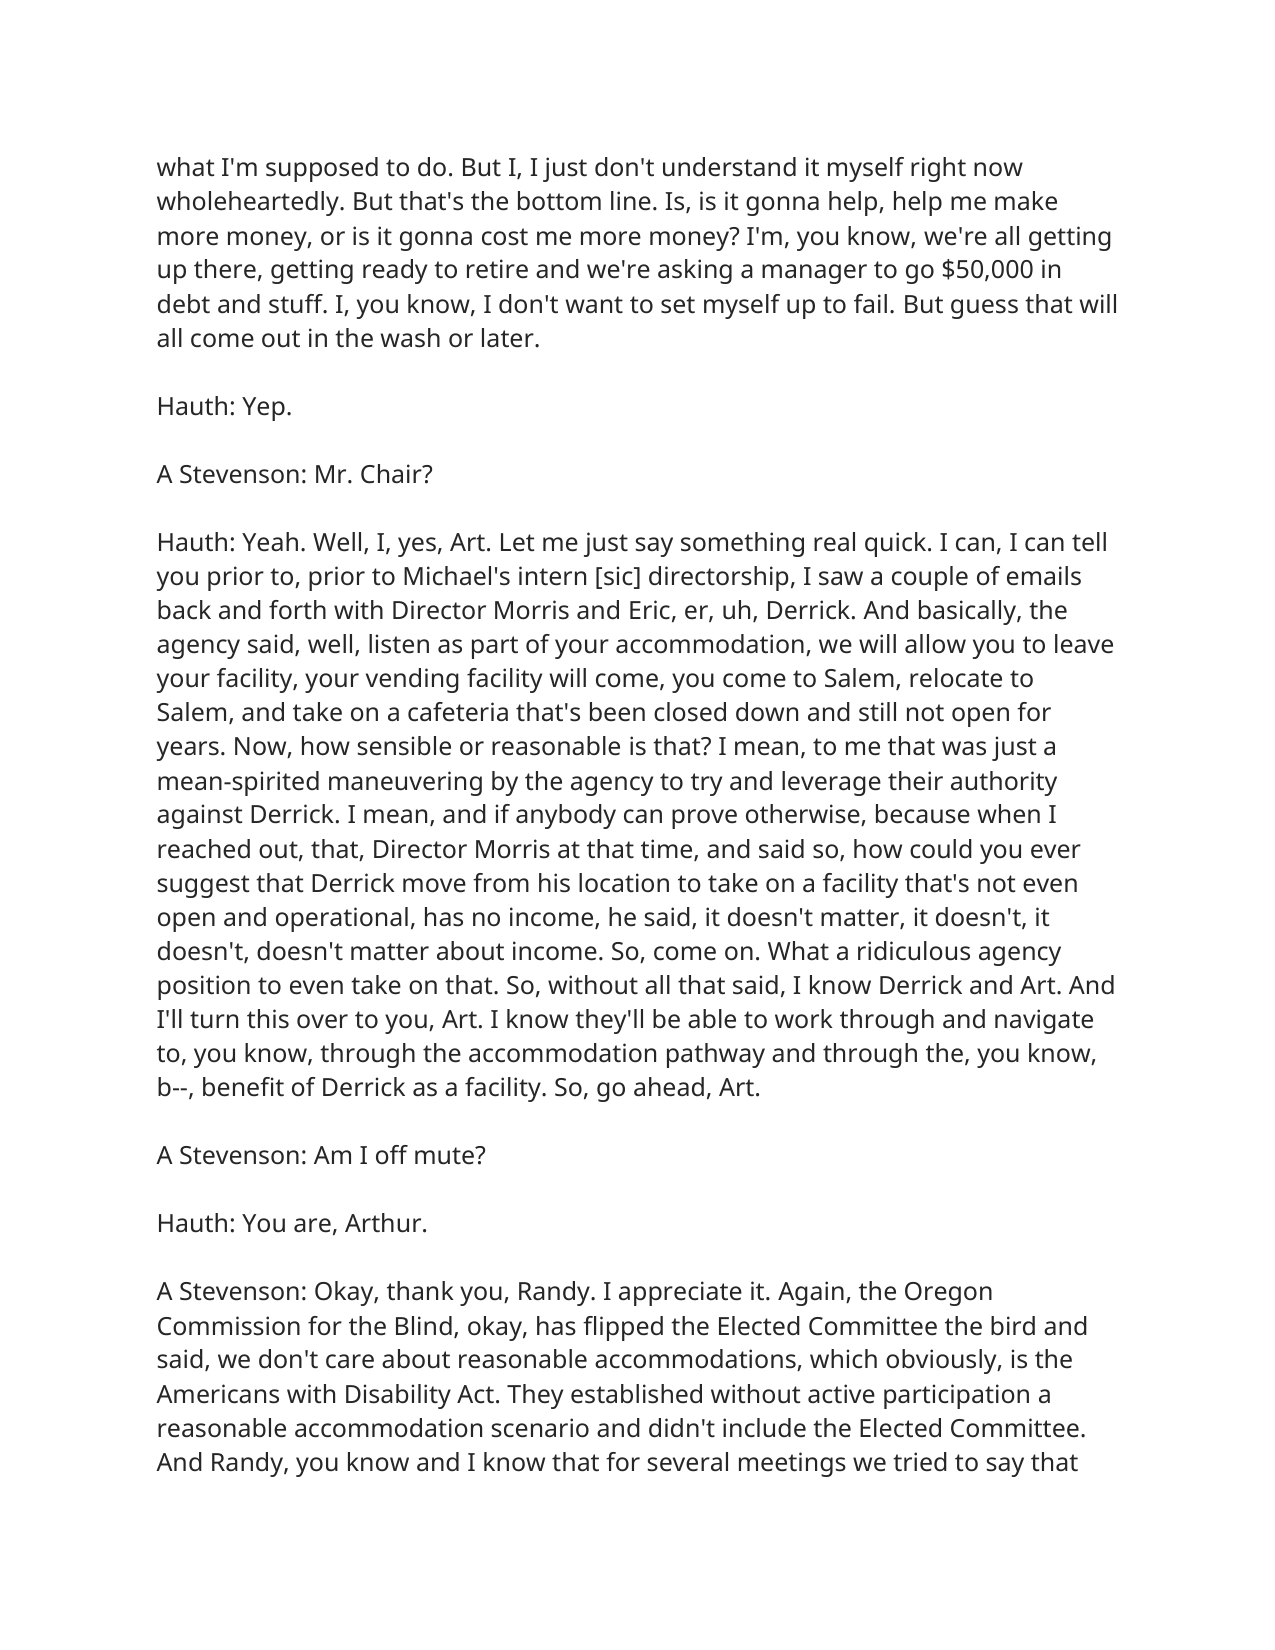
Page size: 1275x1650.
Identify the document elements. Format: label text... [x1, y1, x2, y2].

text Hauth: Yep. [156, 388, 1118, 422]
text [156, 1274, 1118, 1478]
text Hauth: You are, Arthur. [156, 1206, 1118, 1240]
text A Stevenson: Am I off mute? [156, 1138, 1118, 1172]
text Hauth: Yeah. Well, I, yes, Art. Let me just say something real quick. I can, I can tell you prior to, prior to Michael's intern [sic] directorship, I saw a couple of emails back and forth with Director Morris and Eric, er, uh, Derrick. And basically, the agency said, well, listen as part of your accommodation, we will allow you to leave your facility, your vending facility will come, you come to Salem, relocate to Salem, and take on a cafeteria that's been closed down and still not open for years. Now, how sensible or reasonable is that? I mean, to me that was just a mean-spirited maneuvering by the agency to try and leverage their authority against Derrick. I mean, and if anybody can prove otherwise, because when I reached out, that, Director Morris at that time, and said so, how could you ever suggest that Derrick move from his location to take on a facility that's not even open and operational, has no income, he said, it doesn't matter, it doesn't, it doesn't, doesn't matter about income. So, come on. What a ridiculous agency position to even take on that. So, without all that said, I know Derrick and Art. And I'll turn this over to you, Art. I know they'll be able to work through and navigate to, you know, through the accommodation pathway and through the, you know, b--, benefit of Derrick as a facility. So, go ahead, Art. [156, 525, 1118, 1104]
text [156, 150, 1118, 354]
text A Stevenson: Mr. Chair? [156, 457, 1118, 491]
